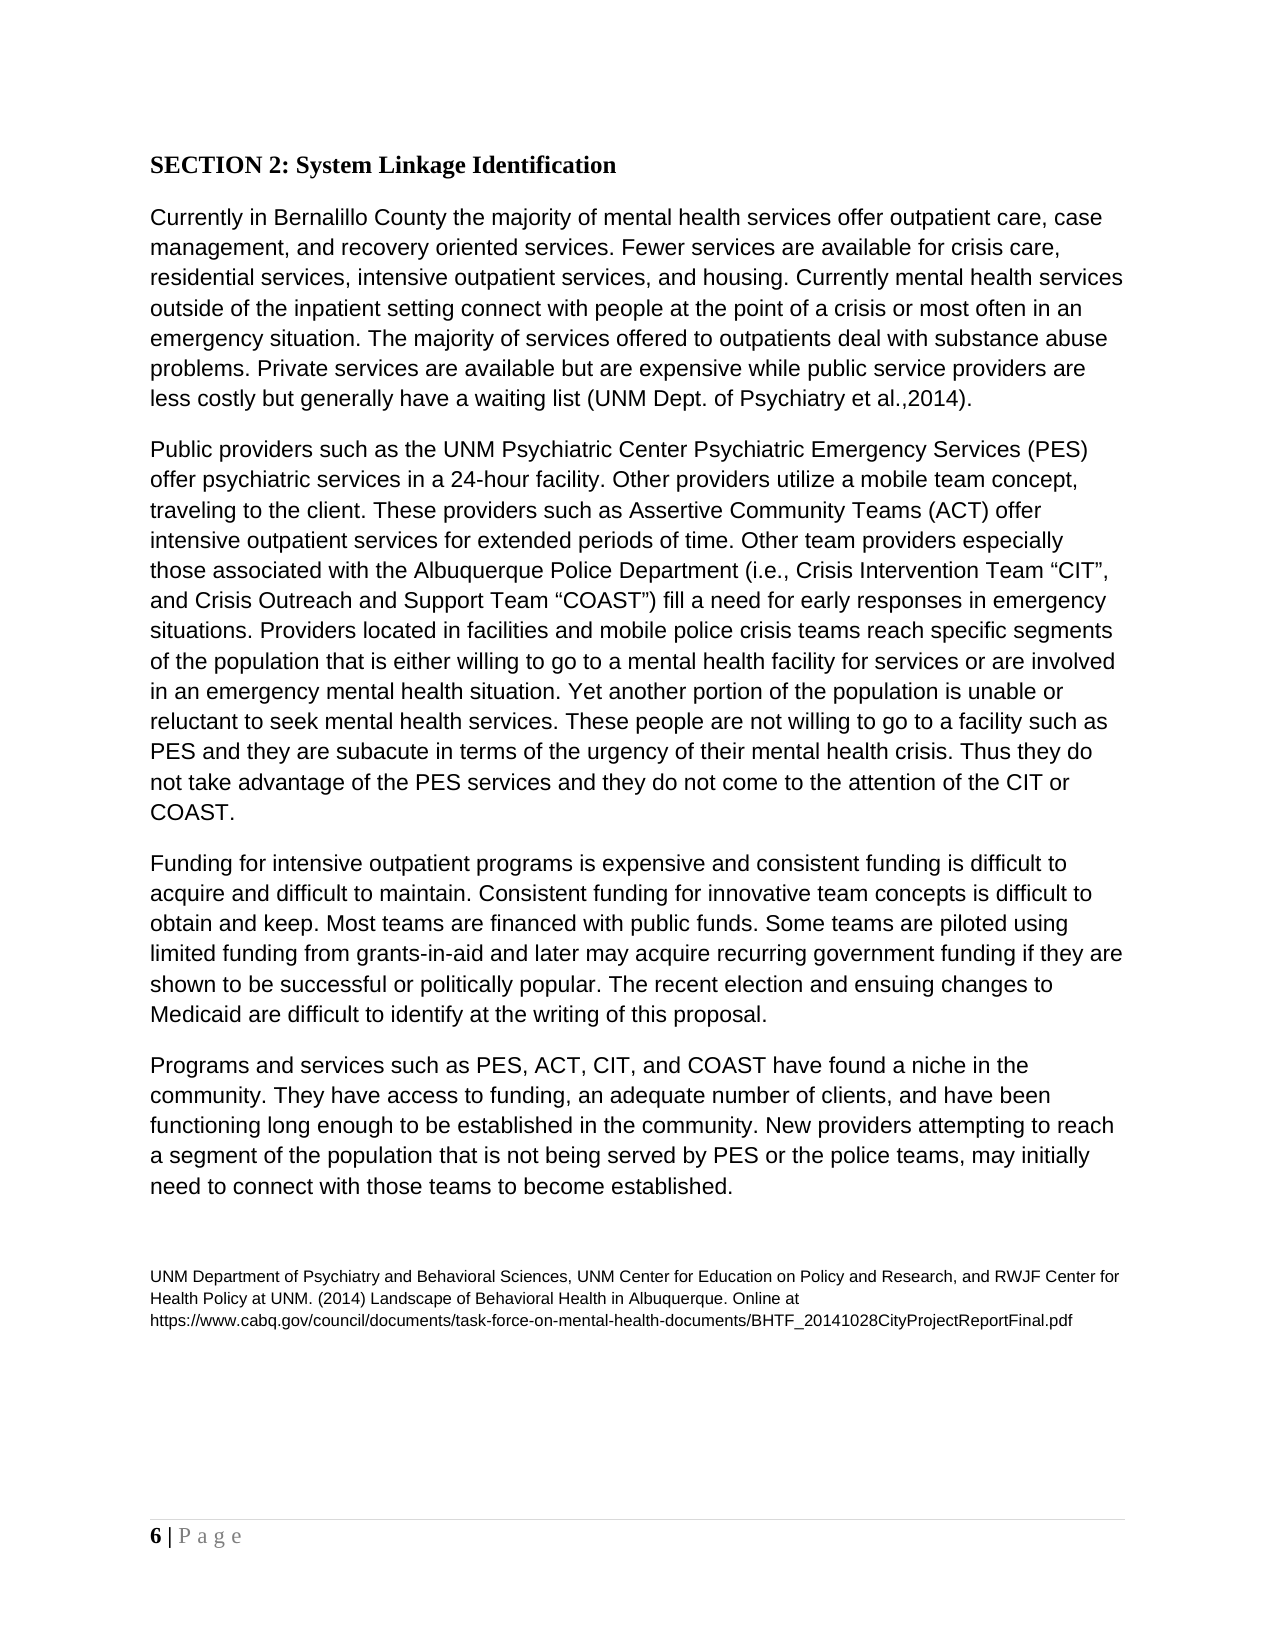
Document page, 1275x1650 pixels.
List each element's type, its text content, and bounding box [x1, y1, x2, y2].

text Public providers such as the UNM Psychiatric Center Psychiatric Emergency Services (PES) offer psychiatric services in a 24-hour facility. Other providers utilize a mobile team concept, traveling to the client. These providers such as Assertive Community Teams (ACT) offer intensive outpatient services for extended periods of time. Other team providers especially those associated with the Albuquerque Police Department (i.e., Crisis Intervention Team “CIT”, and Crisis Outreach and Support Team “COAST”) fill a need for early responses in emergency situations. Providers located in facilities and mobile police crisis teams reach specific segments of the population that is either willing to go to a mental health facility for services or are involved in an emergency mental health situation. Yet another portion of the population is unable or reluctant to seek mental health services. These people are not willing to go to a facility such as PES and they are subacute in terms of the urgency of their mental health crisis. Thus they do not take advantage of the PES services and they do not come to the attention of the CIT or COAST. [150, 436, 1125, 825]
text Currently in Bernalillo County the majority of mental health services offer outpatient care, case management, and recovery oriented services. Fewer services are available for crisis care, residential services, intensive outpatient services, and housing. Currently mental health services outside of the inpatient setting connect with people at the point of a crisis or most often in an emergency situation. The majority of services offered to outpatients deal with substance abuse problems. Private services are available but are expensive while public service providers are less costly but generally have a waiting list (UNM Dept. of Psychiatry et al.,2014). [150, 204, 1125, 411]
text UNM Department of Psychiatry and Behavioral Sciences, UNM Center for Education on Policy and Research, and RWJF Center for Health Policy at UNM. (2014) Landscape of Behavioral Health in Albuquerque. Online at https://www.cabq.gov/council/documents/task-force-on-mental-health-documents/BHTF_20141028CityProjectReportFinal.pdf [150, 1266, 1125, 1329]
text Programs and services such as PES, ACT, CIT, and COAST have found a niche in the community. They have access to funding, an adequate number of clients, and have been functioning long enough to be established in the community. New providers attempting to reach a segment of the population that is not being served by PES or the police teams, may initially need to connect with those teams to become established. [150, 1052, 1125, 1199]
text Funding for intensive outpatient programs is expensive and consistent funding is difficult to acquire and difficult to maintain. Consistent funding for innovative team concepts is difficult to obtain and keep. Most teams are financed with public funds. Some teams are piloted using limited funding from grants-in-aid and later may acquire recurring government funding if they are shown to be successful or politically popular. The recent election and ensuing changes to Medicaid are difficult to identify at the writing of this proposal. [150, 850, 1125, 1027]
text SECTION 2: System Linkage Identification [150, 150, 1125, 179]
